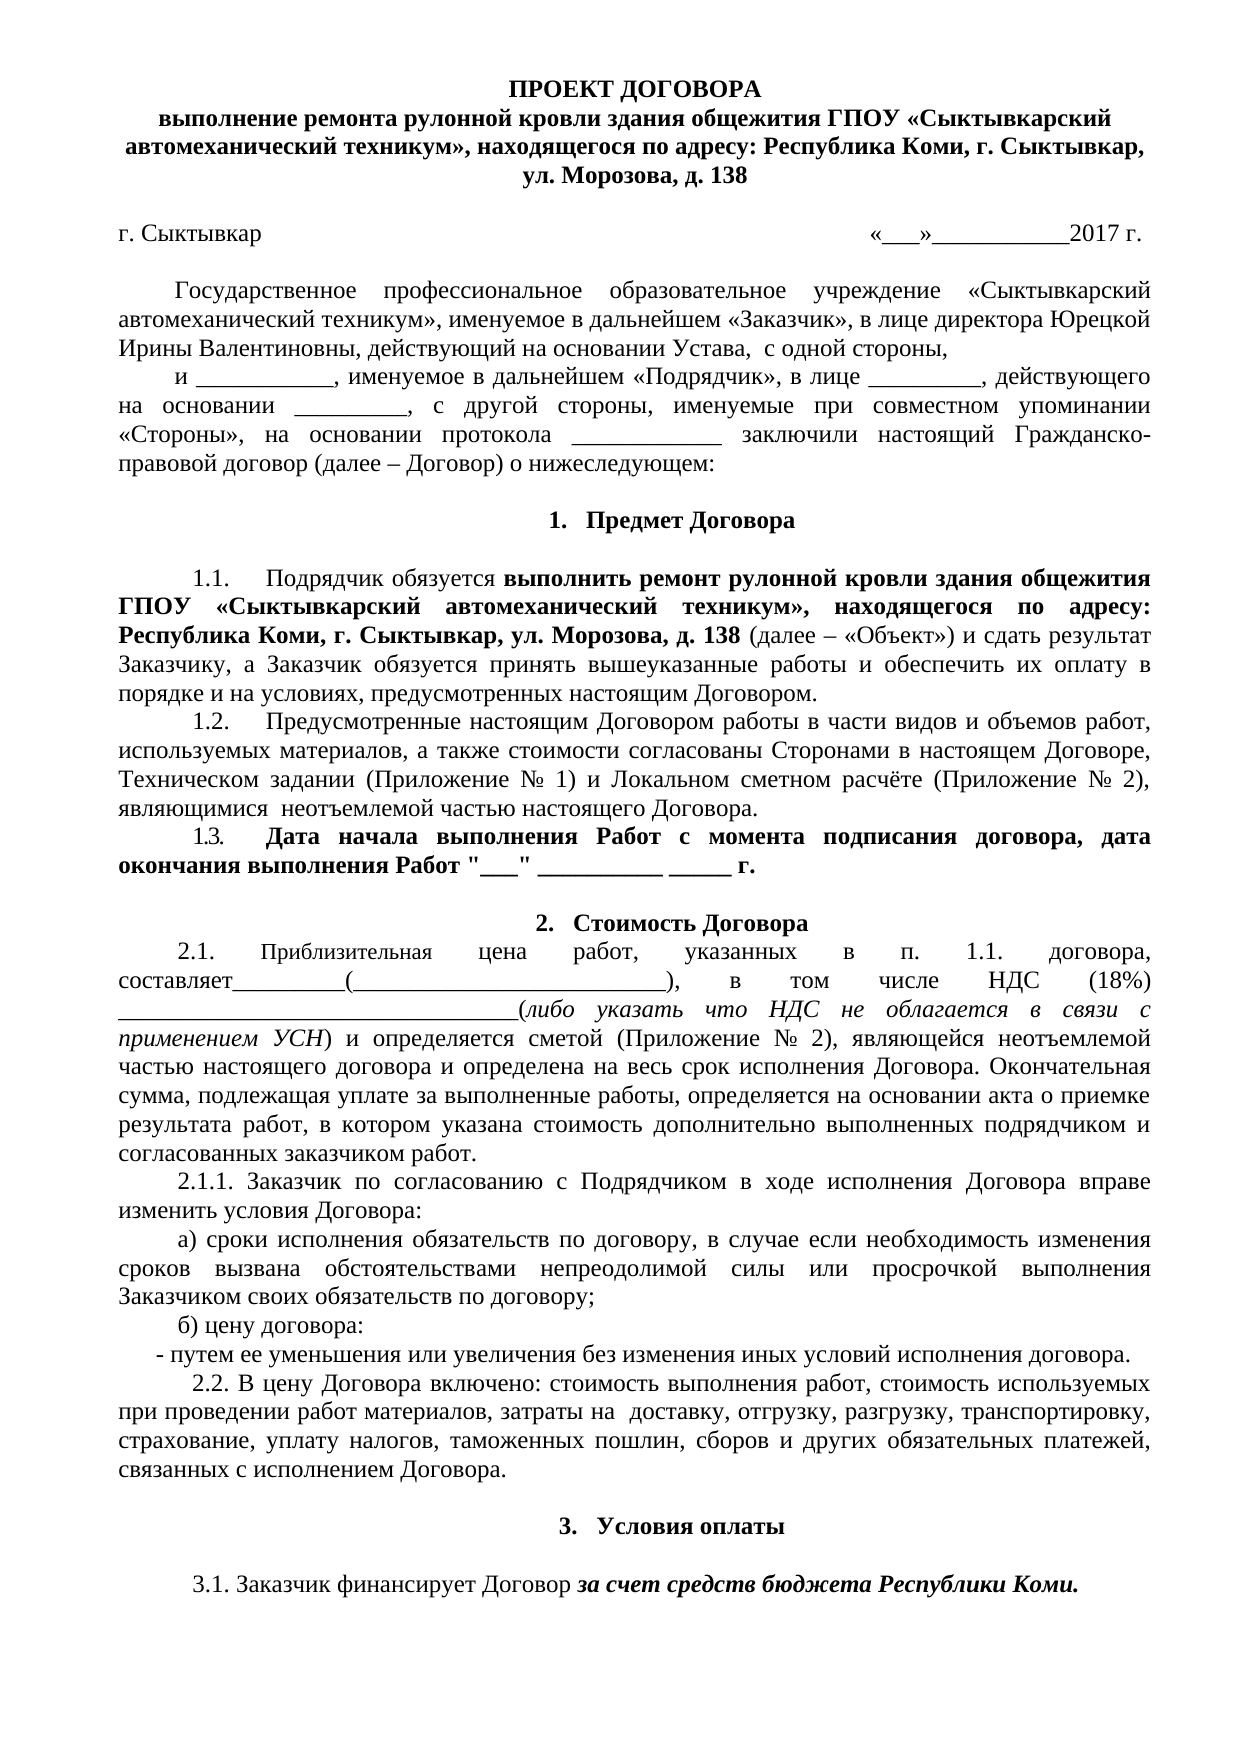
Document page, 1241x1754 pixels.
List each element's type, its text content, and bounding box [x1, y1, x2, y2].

text 3.1. Заказчик финансирует Договор за счет средств бюджета Республики Коми. [118, 1569, 1152, 1598]
text б) цену договора: [118, 1310, 1152, 1339]
list Дата начала выполнения Работ с момента подписания договора, дата окончания выполнения Работ "___" __________ _____ г. [118, 821, 1152, 879]
text Государственное профессиональное образовательное учреждение «Сыктывкарский автомеханический техникум», именуемое в дальнейшем «Заказчик», в лице директора Юрецкой Ирины Валентиновны, действующий на основании Устава, с одной стороны, [118, 275, 1152, 361]
text 2.1.1. Заказчик по согласованию с Подрядчиком в ходе исполнения Договора вправе изменить условия Договора: [118, 1166, 1152, 1224]
text г. Сыктывкар «___»___________2017 г. [118, 218, 1152, 246]
text - путем ее уменьшения или увеличения без изменения иных условий исполнения договора. [156, 1339, 1152, 1368]
list Предмет Договора [192, 505, 1152, 534]
list Подрядчик обязуется выполнить ремонт рулонной кровли здания общежития ГПОУ «Сыктывкарский автомеханический техникум», находящегося по адресу: Республика Коми, г. Сыктывкар, ул. Морозова, д. 138 (далее – «Объект») и сдать результат Заказчику, а Заказчик обязуется принять вышеуказанные работы и обеспечить их оплату в порядке и на условиях, предусмотренных настоящим Договором. [118, 563, 1152, 706]
list Условия оплаты [192, 1511, 1152, 1540]
text и ___________, именуемое в дальнейшем «Подрядчик», в лице _________, действующего на основании _________, с другой стороны, именуемые при совместном упоминании «Стороны», на основании протокола ____________ заключили настоящий Гражданско-правовой договор (далее – Договор) о нижеследующем: [118, 361, 1152, 476]
text ПРОЕКТ ДОГОВОРА [118, 74, 1152, 103]
text а) сроки исполнения обязательств по договору, в случае если необходимость изменения сроков вызвана обстоятельствами непреодолимой силы или просрочкой выполнения Заказчиком своих обязательств по договору; [118, 1224, 1152, 1310]
list Предусмотренные настоящим Договором работы в части видов и объемов работ, используемых материалов, а также стоимости согласованы Сторонами в настоящем Договоре, Техническом задании (Приложение № 1) и Локальном сметном расчёте (Приложение № 2), являющимися неотъемлемой частью настоящего Договора. [118, 706, 1152, 821]
list Стоимость Договора [192, 908, 1152, 936]
text 2.1. Приблизительная цена работ, указанных в п. 1.1. договора, составляет_________(_________________________), в том числе НДС (18%) ________________________________(либо указать что НДС не облагается в связи с применением УСН) и определяется сметой (Приложение № 2), являющейся неотъемлемой частью настоящего договора и определена на весь срок исполнения Договора. Окончательная сумма, подлежащая уплате за выполненные работы, определяется на основании акта о приемке результата работ, в котором указана стоимость дополнительно выполненных подрядчиком и согласованных заказчиком работ. [118, 936, 1152, 1166]
text 2.2. В цену Договора включено: стоимость выполнения работ, стоимость используемых при проведении работ материалов, затраты на доставку, отгрузку, разгрузку, транспортировку, страхование, уплату налогов, таможенных пошлин, сборов и других обязательных платежей, связанных с исполнением Договора. [118, 1368, 1152, 1483]
text выполнение ремонта рулонной кровли здания общежития ГПОУ «Сыктывкарский автомеханический техникум», находящегося по адресу: Республика Коми, г. Сыктывкар, ул. Морозова, д. 138 [118, 103, 1152, 189]
